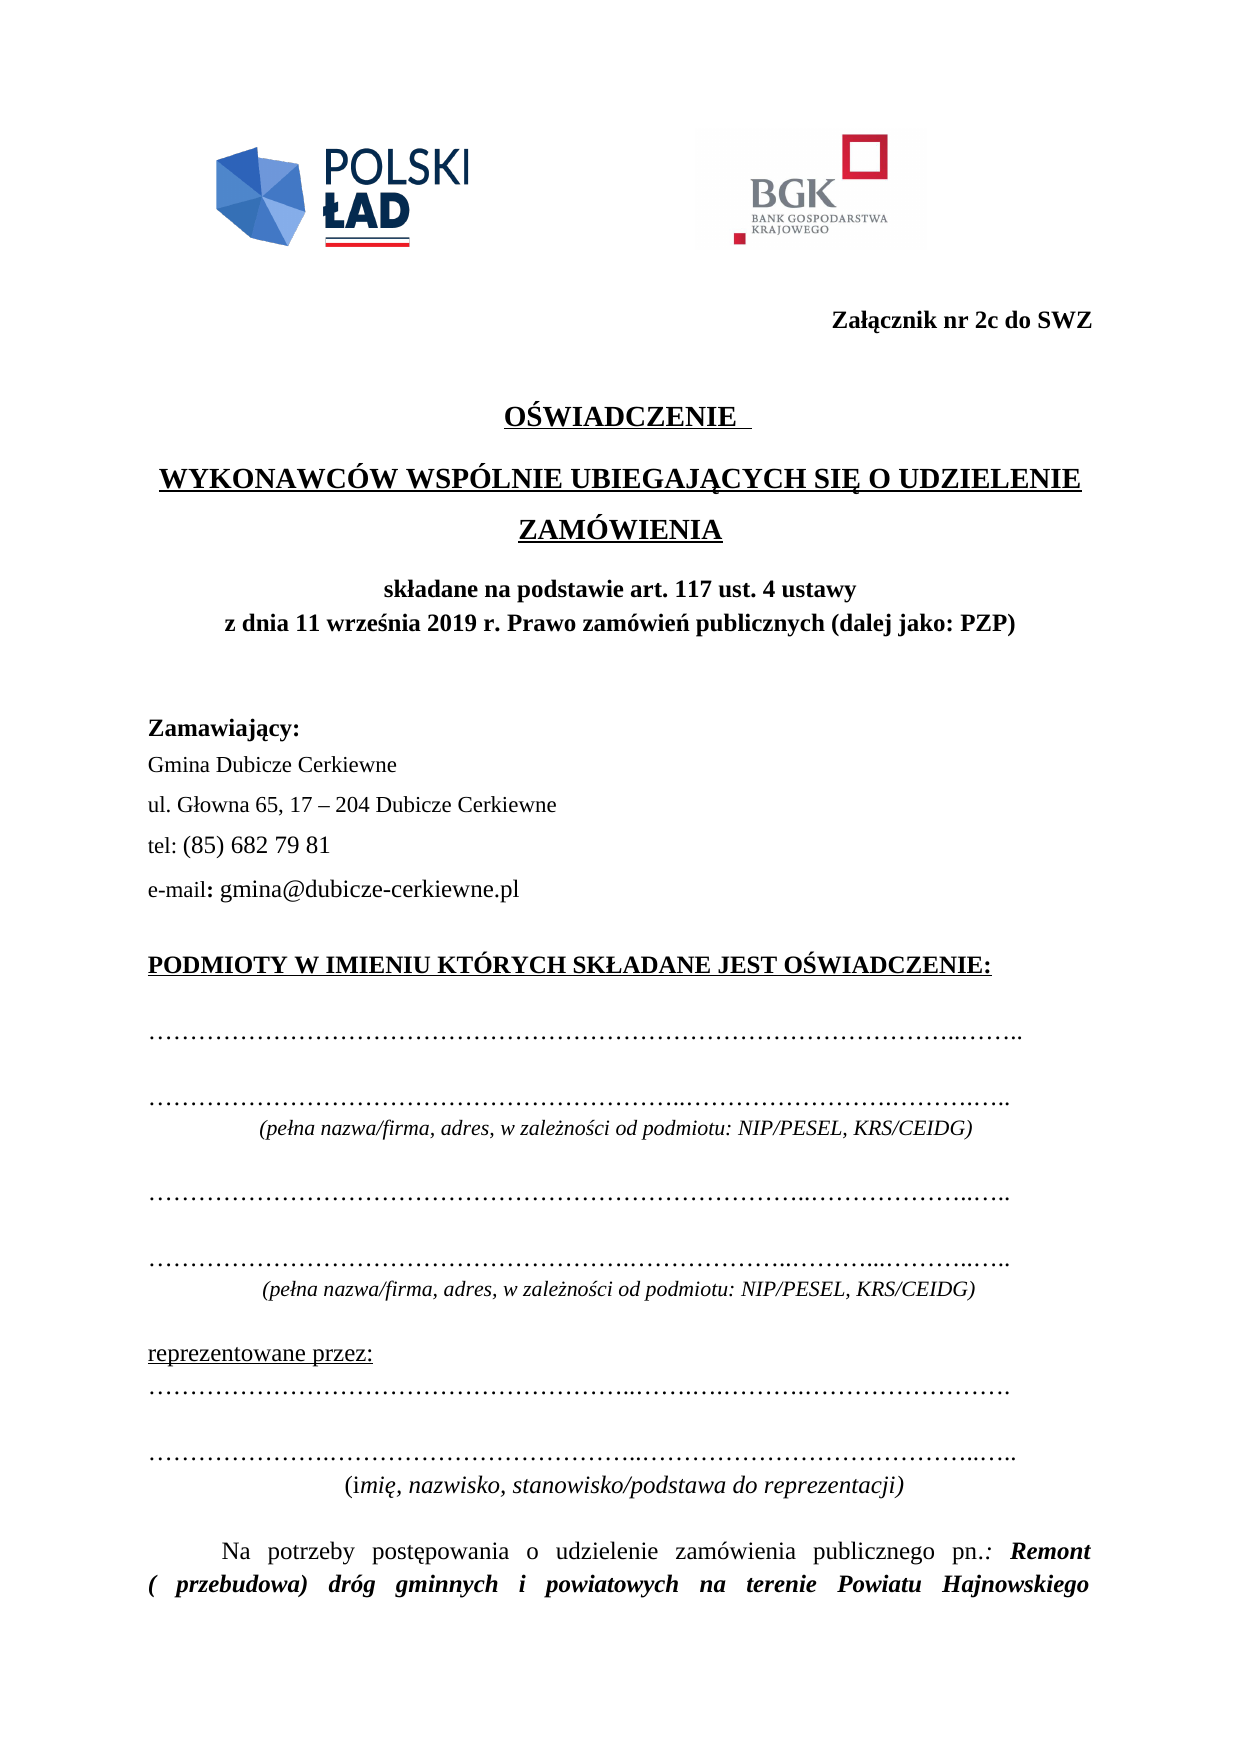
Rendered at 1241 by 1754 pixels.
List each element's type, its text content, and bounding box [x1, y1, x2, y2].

list ……………………………………………………………………..………………..….. [148, 1177, 1093, 1206]
subtitle Załącznik nr 2c do SWZ [148, 305, 1093, 334]
list Gmina Dubicze Cerkiewne [148, 752, 1093, 778]
list OŚWIADCZENIE [148, 399, 1093, 432]
list e-mail: gmina@dubicze-cerkiewne.pl [148, 874, 1093, 902]
list składane na podstawie art. 117 ust. 4 ustawy z dnia 11 września 2019 r. Prawo zamówień publicznych (dalej jako: PZP) [148, 574, 1093, 669]
list Zamawiający: [148, 713, 1103, 741]
list ……………………………………………………………………………………..…….. [148, 1016, 1093, 1044]
list WYKONAWCÓW WSPÓLNIE UBIEGAJĄCYCH SIĘ O UDZIELENIE ZAMÓWIENIA [148, 461, 1093, 545]
list reprezentowane przez: [148, 1338, 1093, 1367]
list …………………………………………………..…….….……….……………………. [148, 1371, 1093, 1400]
list (pełna nazwa/firma, adres, w zależności od podmiotu: NIP/PESEL, KRS/CEIDG) [148, 1276, 1093, 1301]
list ………………………………………………………..…………………….……….….. [148, 1082, 1098, 1111]
list (pełna nazwa/firma, adres, w zależności od podmiotu: NIP/PESEL, KRS/CEIDG) [148, 1115, 1087, 1140]
list ………………………………………………….………………..………...………..….. [148, 1243, 1093, 1272]
list PODMIOTY W IMIENIU KTÓRYCH SKŁADANE JEST OŚWIADCZENIE: [148, 950, 1093, 978]
list tel: (85) 682 79 81 [148, 831, 1093, 859]
picture [216, 147, 469, 247]
picture [694, 128, 927, 250]
list ul. Głowna 65, 17 – 204 Dubicze Cerkiewne [148, 791, 1093, 817]
list ………………….………………………………..…………………………………..….. [148, 1437, 1087, 1466]
list (imię, nazwisko, stanowisko/podstawa do reprezentacji) [148, 1470, 1103, 1499]
